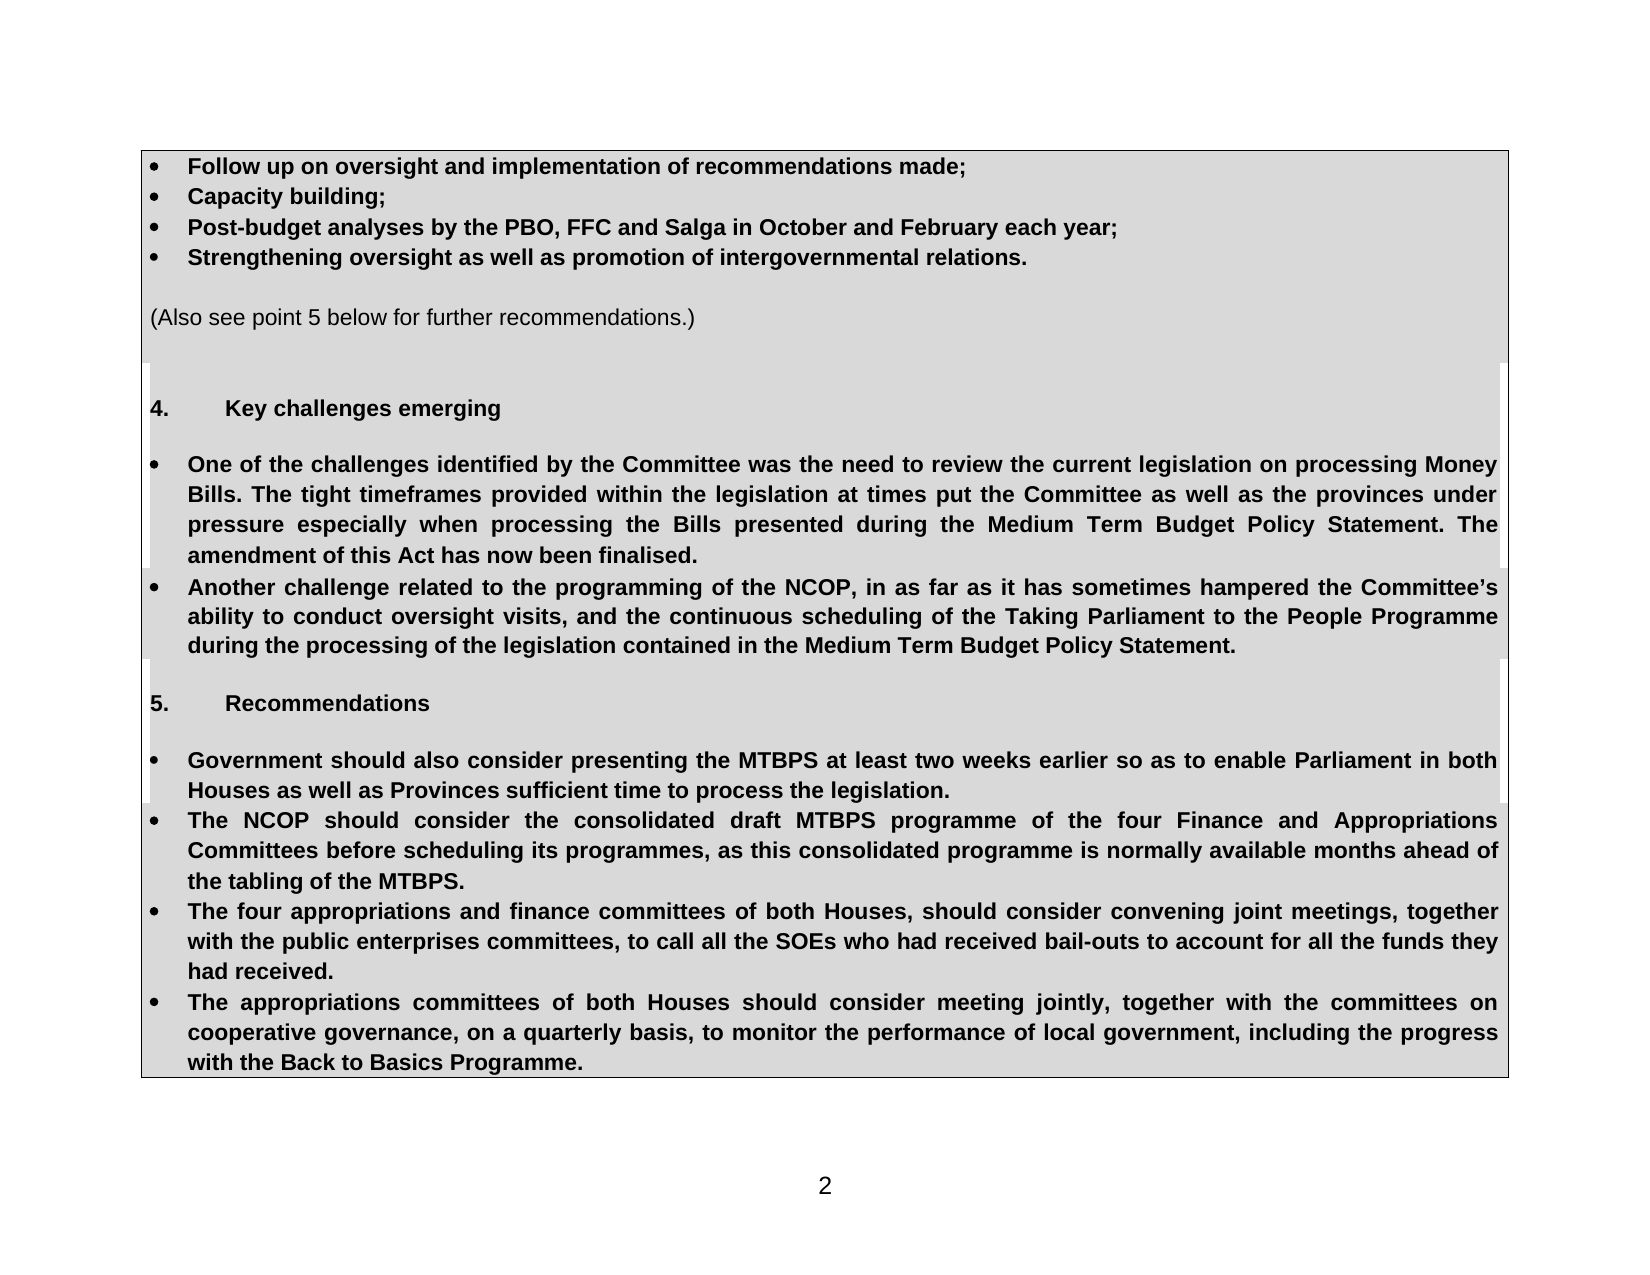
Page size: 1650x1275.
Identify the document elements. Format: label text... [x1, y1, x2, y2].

list Strengthening oversight as well as promotion of intergovernmental relations. [142, 241, 1508, 270]
list Another challenge related to the programming of the NCOP, in as far as it has sometimes hampered the Committee’s ability to conduct oversight visits, and the continuous scheduling of the Taking Parliament to the People Programme during the processing of the legislation contained in the Medium Term Budget Policy Statement. [142, 569, 1508, 659]
list One of the challenges identified by the Committee was the need to review the current legislation on processing Money Bills. The tight timeframes provided within the legislation at times put the Committee as well as the provinces under pressure especially when processing the Bills presented during the Medium Term Budget Policy Statement. The amendment of this Act has now been finalised. [150, 451, 1500, 568]
list Key challenges emerging [150, 393, 1500, 422]
text (Also see point 5 below for further recommendations.) [142, 301, 1508, 331]
list Follow up on oversight and implementation of recommendations made; [142, 151, 1508, 179]
list Government should also consider presenting the MTBPS at least two weeks earlier so as to enable Parliament in both Houses as well as Provinces sufficient time to process the legislation. [150, 747, 1500, 803]
list The NCOP should consider the consolidated draft MTBPS programme of the four Finance and Appropriations Committees before scheduling its programmes, as this consolidated programme is normally available months ahead of the tabling of the MTBPS. [142, 804, 1508, 894]
list The appropriations committees of both Houses should consider meeting jointly, together with the committees on cooperative governance, on a quarterly basis, to monitor the performance of local government, including the progress with the Back to Basics Programme. [142, 985, 1508, 1077]
list Capacity building; [142, 180, 1508, 210]
list The four appropriations and finance committees of both Houses, should consider convening joint meetings, together with the public enterprises committees, to call all the SOEs who had received bail-outs to account for all the funds they had received. [142, 895, 1508, 985]
list Post-budget analyses by the PBO, FFC and Salga in October and February each year; [142, 210, 1508, 240]
list Recommendations [150, 688, 1500, 718]
